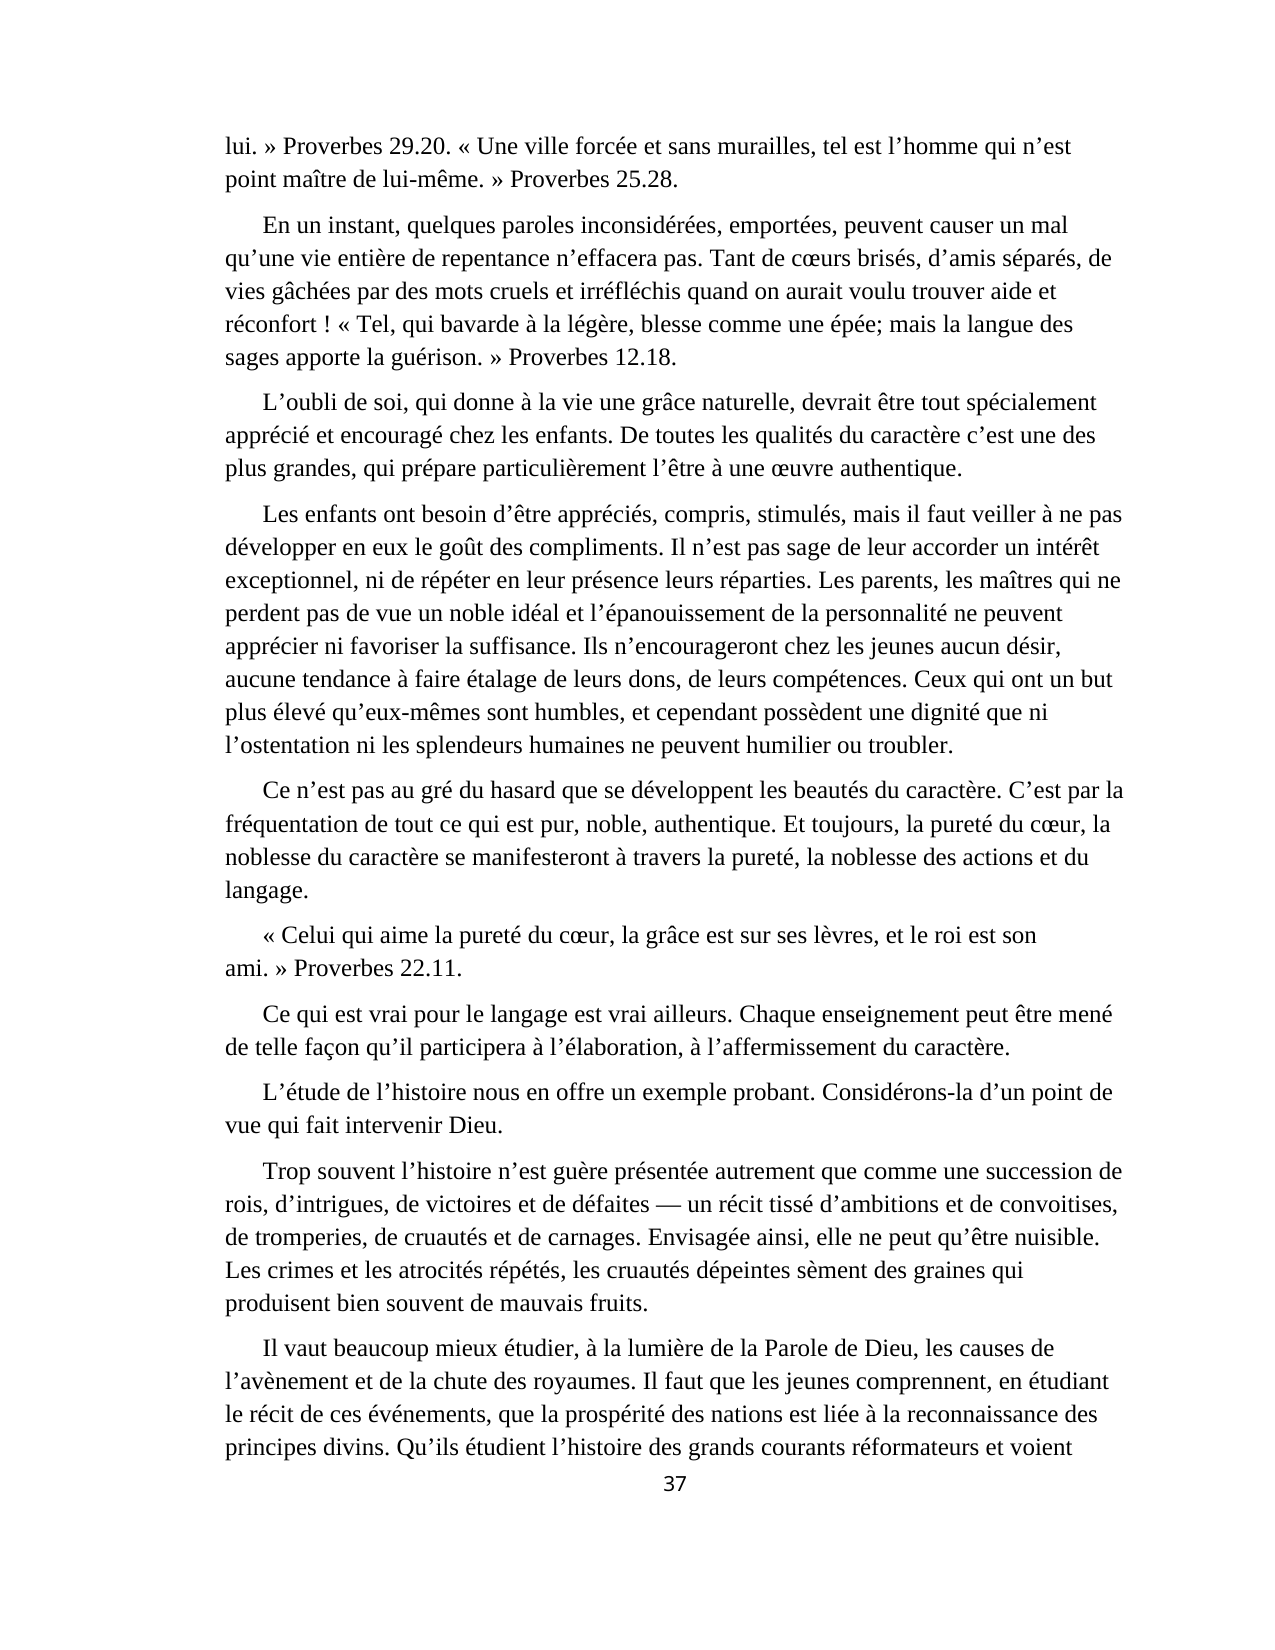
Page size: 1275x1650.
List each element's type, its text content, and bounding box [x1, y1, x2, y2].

text « Celui qui aime la pureté du cœur, la grâce est sur ses lèvres, et le roi est son ami. » Proverbes 22.11. [225, 920, 1125, 982]
text L’étude de l’histoire nous en offre un exemple probant. Considérons-la d’un point de vue qui fait intervenir Dieu. [225, 1077, 1125, 1139]
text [225, 1333, 1125, 1461]
text L’oubli de soi, qui donne à la vie une grâce naturelle, devrait être tout spécialement apprécié et encouragé chez les enfants. De toutes les qualités du caractère c’est une des plus grandes, qui prépare particulièrement l’être à une œuvre authentique. [225, 387, 1125, 482]
text Les enfants ont besoin d’être appréciés, compris, stimulés, mais il faut veiller à ne pas développer en eux le goût des compliments. Il n’est pas sage de leur accorder un intérêt exceptionnel, ni de répéter en leur présence leurs réparties. Les parents, les maîtres qui ne perdent pas de vue un noble idéal et l’épanouissement de la personnalité ne peuvent apprécier ni favoriser la suffisance. Ils n’encourageront chez les jeunes aucun désir, aucune tendance à faire étalage de leurs dons, de leurs compétences. Ceux qui ont un but plus élevé qu’eux-mêmes sont humbles, et cependant possèdent une dignité que ni l’ostentation ni les splendeurs humaines ne peuvent humilier ou troubler. [225, 499, 1125, 759]
text Ce qui est vrai pour le langage est vrai ailleurs. Chaque enseignement peut être mené de telle façon qu’il participera à l’élaboration, à l’affermissement du caractère. [225, 999, 1125, 1061]
text Trop souvent l’histoire n’est guère présentée autrement que comme une succession de rois, d’intrigues, de victoires et de défaites — un récit tissé d’ambitions et de convoitises, de tromperies, de cruautés et de carnages. Envisagée ainsi, elle ne peut qu’être nuisible. Les crimes et les atrocités répétés, les cruautés dépeintes sèment des graines qui produisent bien souvent de mauvais fruits. [225, 1156, 1125, 1317]
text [225, 131, 1125, 193]
text Ce n’est pas au gré du hasard que se développent les beautés du caractère. C’est par la fréquentation de tout ce qui est pur, noble, authentique. Et toujours, la pureté du cœur, la noblesse du caractère se manifesteront à travers la pureté, la noblesse des actions et du langage. [225, 776, 1125, 903]
text En un instant, quelques paroles inconsidérées, emportées, peuvent causer un mal qu’une vie entière de repentance n’effacera pas. Tant de cœurs brisés, d’amis séparés, de vies gâchées par des mots cruels et irréfléchis quand on aurait voulu trouver aide et réconfort ! « Tel, qui bavarde à la légère, blesse comme une épée; mais la langue des sages apporte la guérison. » Proverbes 12.18. [225, 210, 1125, 371]
